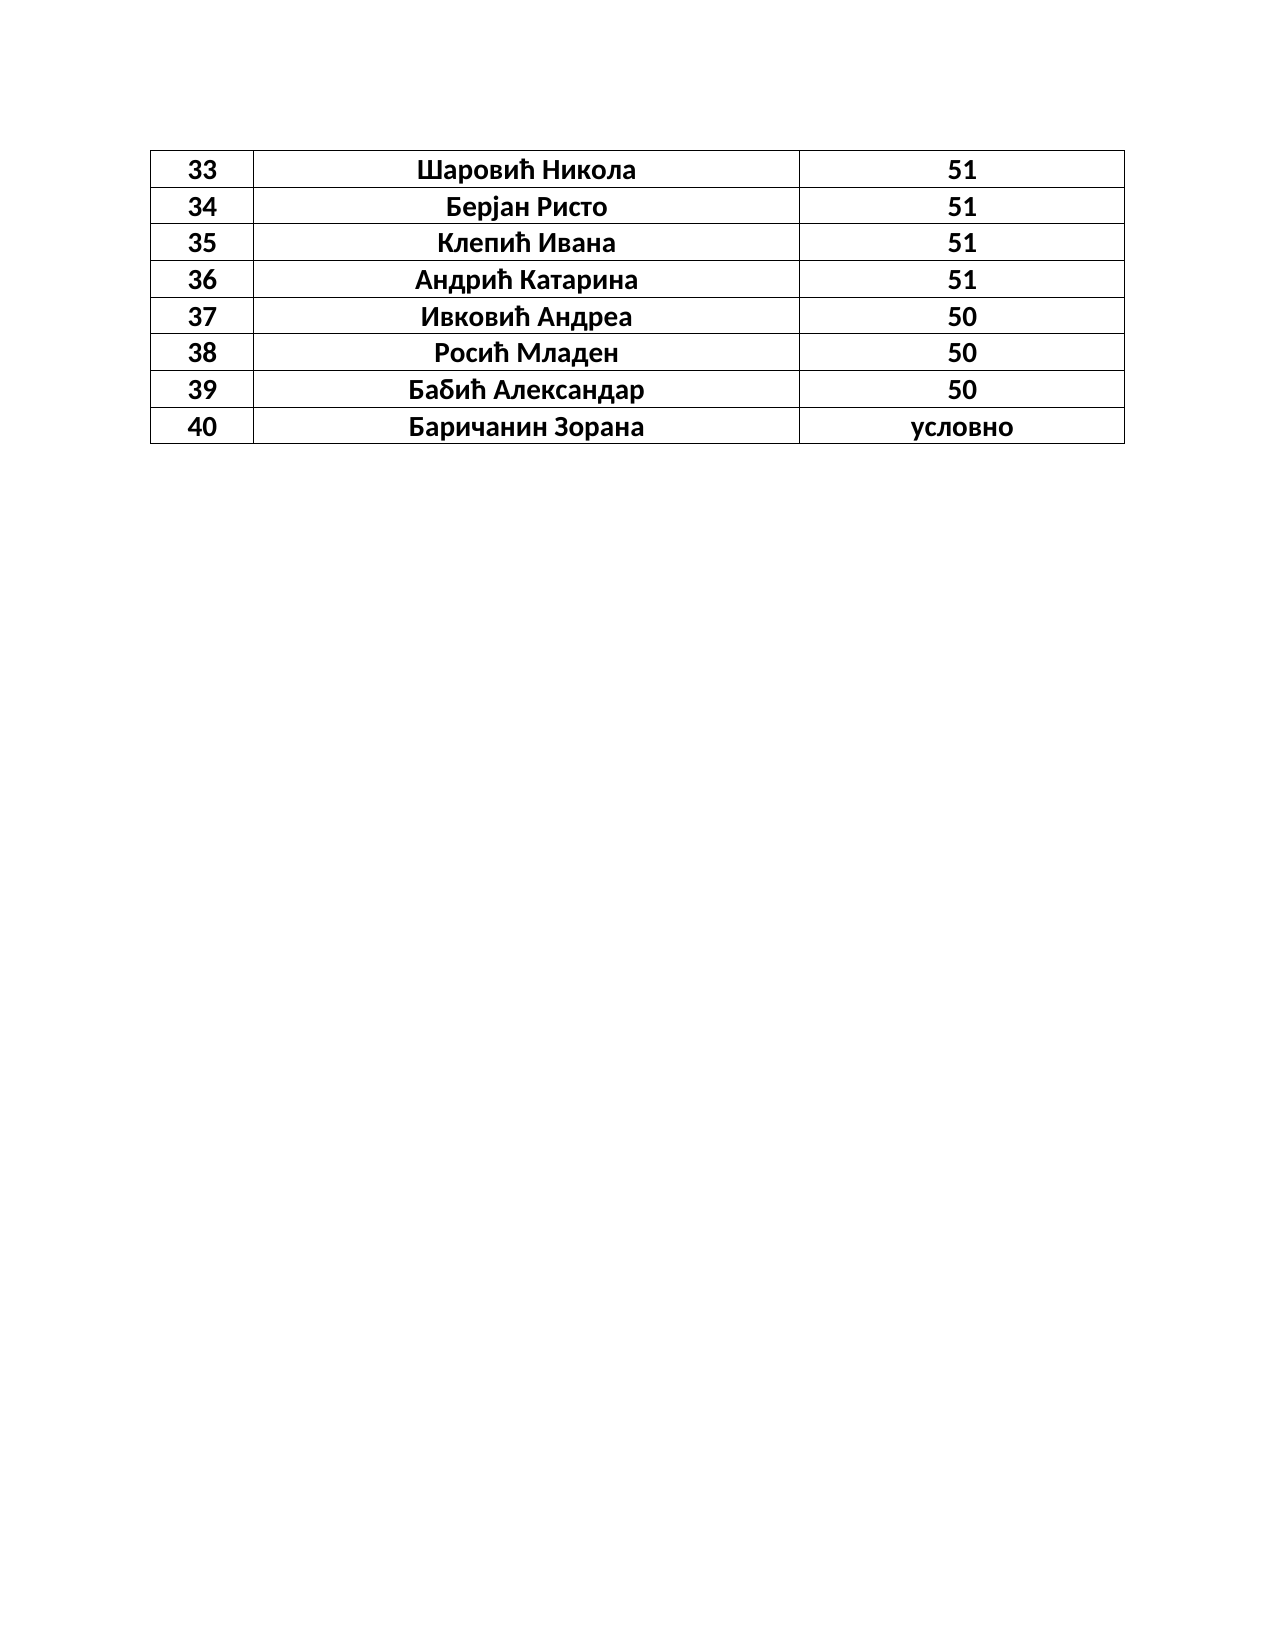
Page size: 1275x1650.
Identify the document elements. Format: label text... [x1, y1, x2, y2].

table_cell 38 [151, 334, 253, 370]
table_cell Шаровић Никола [254, 151, 799, 187]
table_cell 33 [151, 151, 253, 187]
table_cell Берјан Ристо [254, 188, 799, 223]
table_cell 50 [800, 371, 1124, 407]
table_cell 51 [800, 224, 1124, 260]
table_cell 36 [151, 261, 253, 297]
table_cell Баричанин Зорана [254, 408, 799, 443]
table_cell условно [800, 408, 1124, 443]
table_cell 50 [800, 334, 1124, 370]
table_cell Ивковић Андреа [254, 298, 799, 333]
table_cell Андрић Катарина [254, 261, 799, 297]
table_cell 50 [800, 298, 1124, 333]
table_cell 51 [800, 151, 1124, 187]
table_cell 51 [800, 188, 1124, 223]
table_cell 51 [800, 261, 1124, 297]
table_cell Бабић Александар [254, 371, 799, 407]
table_cell 35 [151, 224, 253, 260]
table_cell 40 [151, 408, 253, 443]
table_cell 39 [151, 371, 253, 407]
table_cell Росић Младен [254, 334, 799, 370]
table_cell Клепић Ивана [254, 224, 799, 260]
table_cell 37 [151, 298, 253, 333]
table_cell 34 [151, 188, 253, 223]
